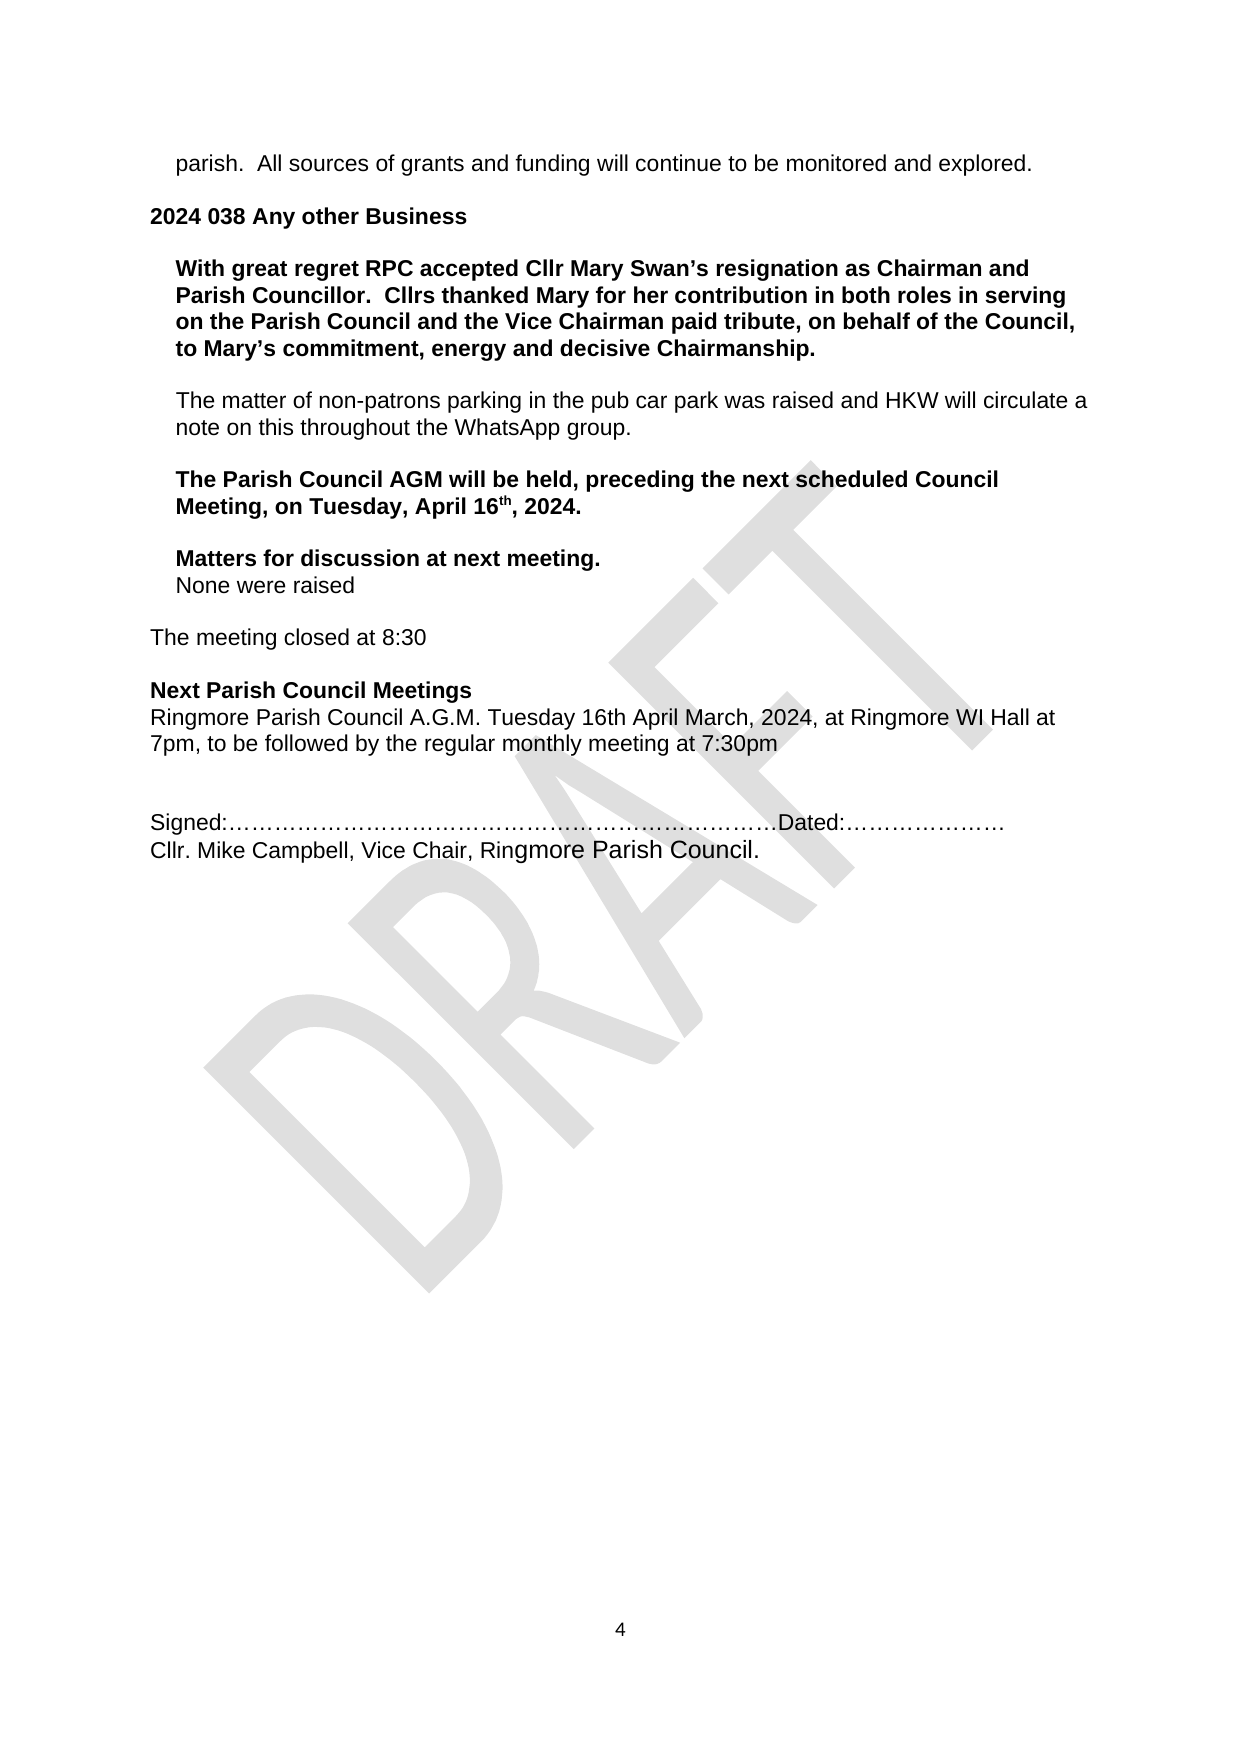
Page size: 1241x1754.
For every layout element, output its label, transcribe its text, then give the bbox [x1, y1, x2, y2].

text Next Parish Council Meetings [150, 677, 1090, 703]
text The meeting closed at 8:30 [150, 624, 1090, 651]
text The Parish Council AGM will be held, preceding the next scheduled Council [150, 466, 1090, 493]
text on the Parish Council and the Vice Chairman paid tribute, on behalf of the Council, [150, 308, 1090, 334]
text to Mary’s commitment, energy and decisive Chairmanship. [150, 334, 1090, 361]
text None were raised [150, 572, 1090, 598]
text Ringmore Parish Council A.G.M. Tuesday 16th April March, 2024, at Ringmore WI Hall at 7pm, to be followed by the regular monthly meeting at 7:30pm [150, 703, 1090, 756]
text Signed:………………………………………………………………Dated:………………… [150, 809, 1090, 835]
text Cllr. Mike Campbell, Vice Chair, Ringmore Parish Council. [150, 835, 1090, 864]
text The matter of non-patrons parking in the pub car park was raised and HKW will circulate a [150, 387, 1090, 413]
text parish. All sources of grants and funding will continue to be monitored and explored. [150, 150, 1090, 176]
text With great regret RPC accepted Cllr Mary Swan’s resignation as Chairman and [150, 255, 1090, 282]
text Parish Councillor. Cllrs thanked Mary for her contribution in both roles in serving [150, 282, 1090, 308]
text Matters for discussion at next meeting. [150, 545, 1090, 572]
text Meeting, on Tuesday, April 16th, 2024. [150, 493, 1090, 519]
text 2024 038 Any other Business [150, 203, 1090, 229]
text note on this throughout the WhatsApp group. [150, 413, 1090, 440]
